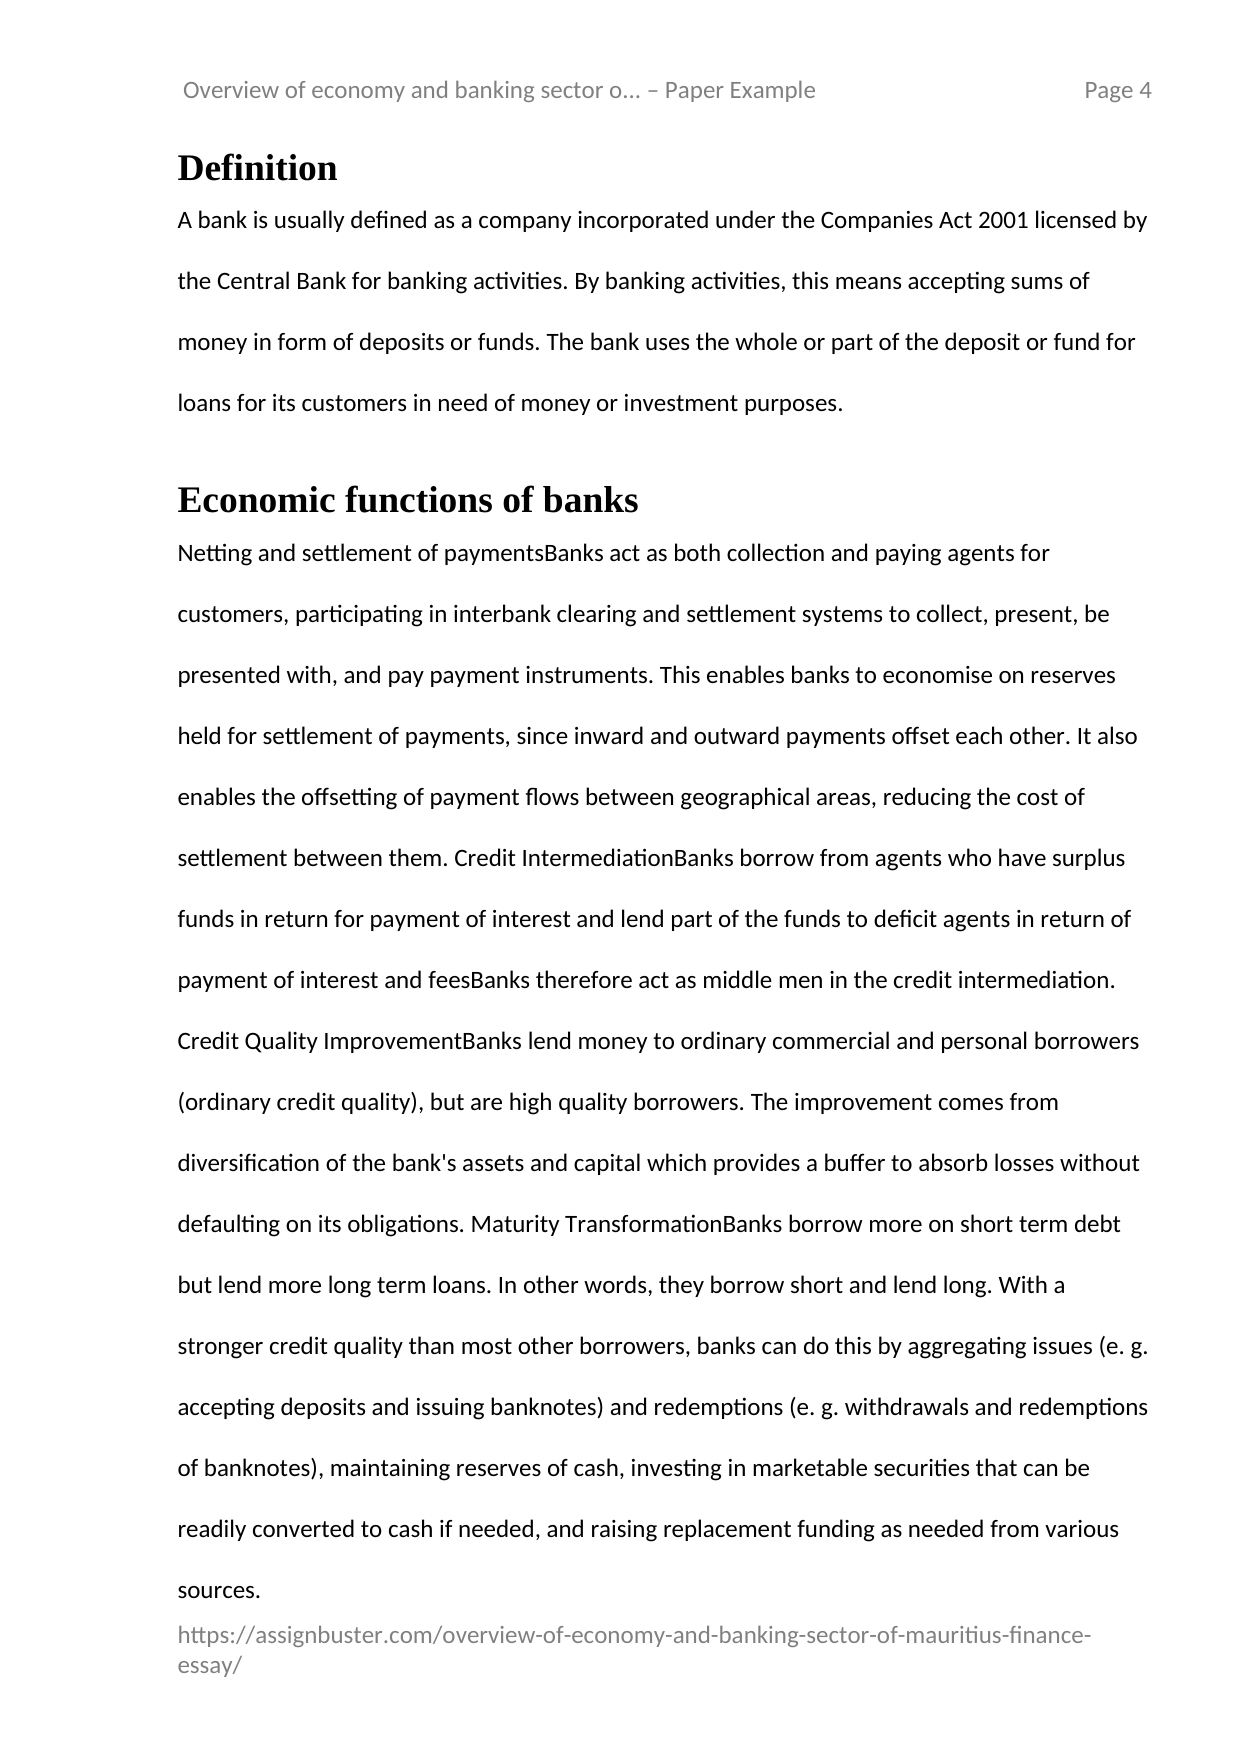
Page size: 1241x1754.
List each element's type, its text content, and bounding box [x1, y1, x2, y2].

text A bank is usually defined as a company incorporated under the Companies Act 2001 licensed by the Central Bank for banking activities. By banking activities, this means accepting sums of money in form of deposits or funds. The bank uses the whole or part of the deposit or fund for loans for its customers in need of money or investment purposes. [177, 204, 1152, 418]
subtitle Economic functions of banks [177, 478, 1152, 521]
text Netting and settlement of paymentsBanks act as both collection and paying agents for customers, participating in interbank clearing and settlement systems to collect, present, be presented with, and pay payment instruments. This enables banks to economise on reserves held for settlement of payments, since inward and outward payments offset each other. It also enables the offsetting of payment flows between geographical areas, reducing the cost of settlement between them. Credit IntermediationBanks borrow from agents who have surplus funds in return for payment of interest and lend part of the funds to deficit agents in return of payment of interest and feesBanks therefore act as middle men in the credit intermediation. Credit Quality ImprovementBanks lend money to ordinary commercial and personal borrowers (ordinary credit quality), but are high quality borrowers. The improvement comes from diversification of the bank's assets and capital which provides a buffer to absorb losses without defaulting on its obligations. Maturity TransformationBanks borrow more on short term debt but lend more long term loans. In other words, they borrow short and lend long. With a stronger credit quality than most other borrowers, banks can do this by aggregating issues (e. g. accepting deposits and issuing banknotes) and redemptions (e. g. withdrawals and redemptions of banknotes), maintaining reserves of cash, investing in marketable securities that can be readily converted to cash if needed, and raising replacement funding as needed from various sources. [177, 537, 1152, 1605]
subtitle Definition [177, 145, 1152, 188]
